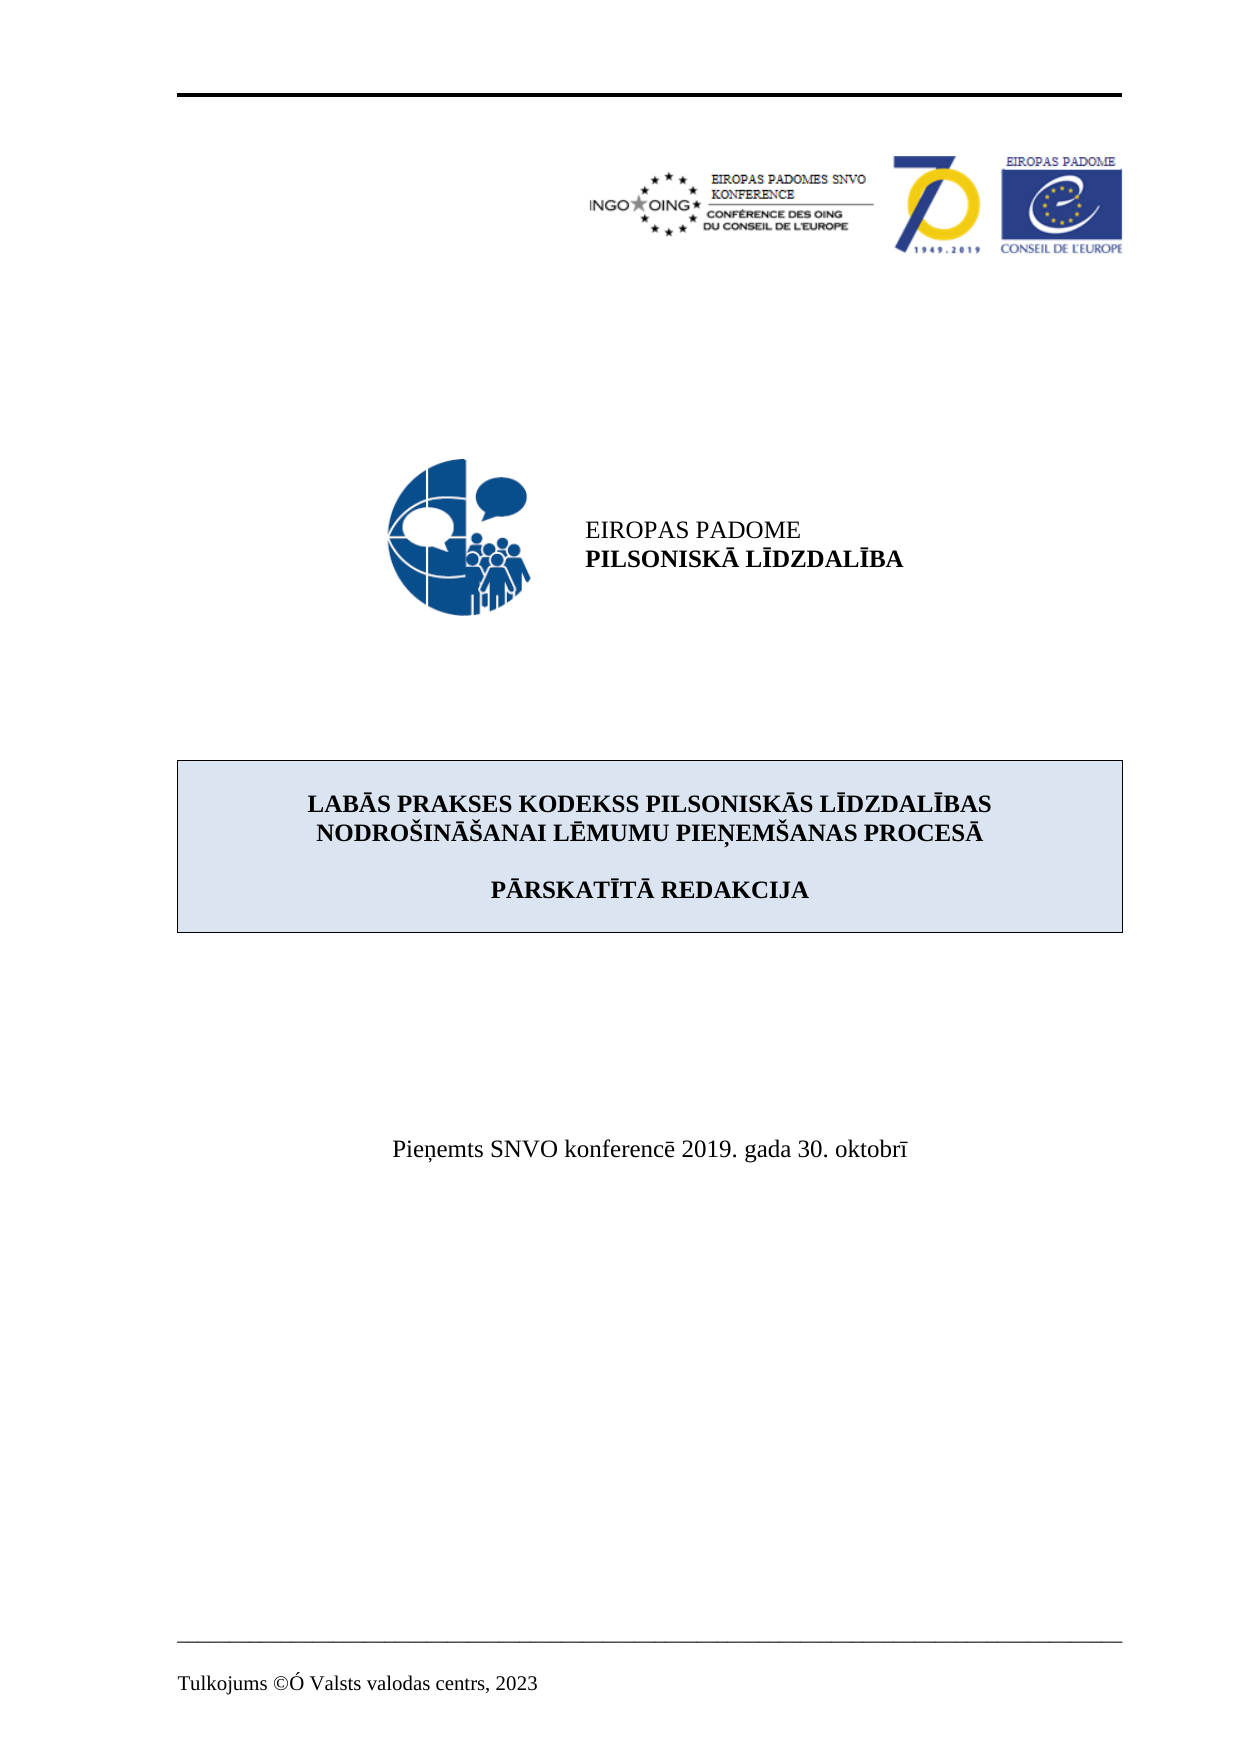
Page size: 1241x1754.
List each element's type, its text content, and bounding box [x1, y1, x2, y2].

table_header EIROPAS PADOME PILSONISKĀ LĪDZDALĪBA [574, 458, 923, 616]
picture [589, 156, 1123, 257]
subtitle Pieņemts SNVO konferencē 2019. gada 30. oktobrī [177, 1134, 1122, 1163]
table_header LABĀS PRAKSES KODEKSS PILSONISKĀS LĪDZDALĪBAS NODROŠINĀŠANAI LĒMUMU PIEŅEMŠANAS PROCESĀ PĀRSKATĪTĀ REDAKCIJA [178, 761, 1122, 932]
table_header [376, 458, 574, 616]
picture [376, 459, 551, 616]
